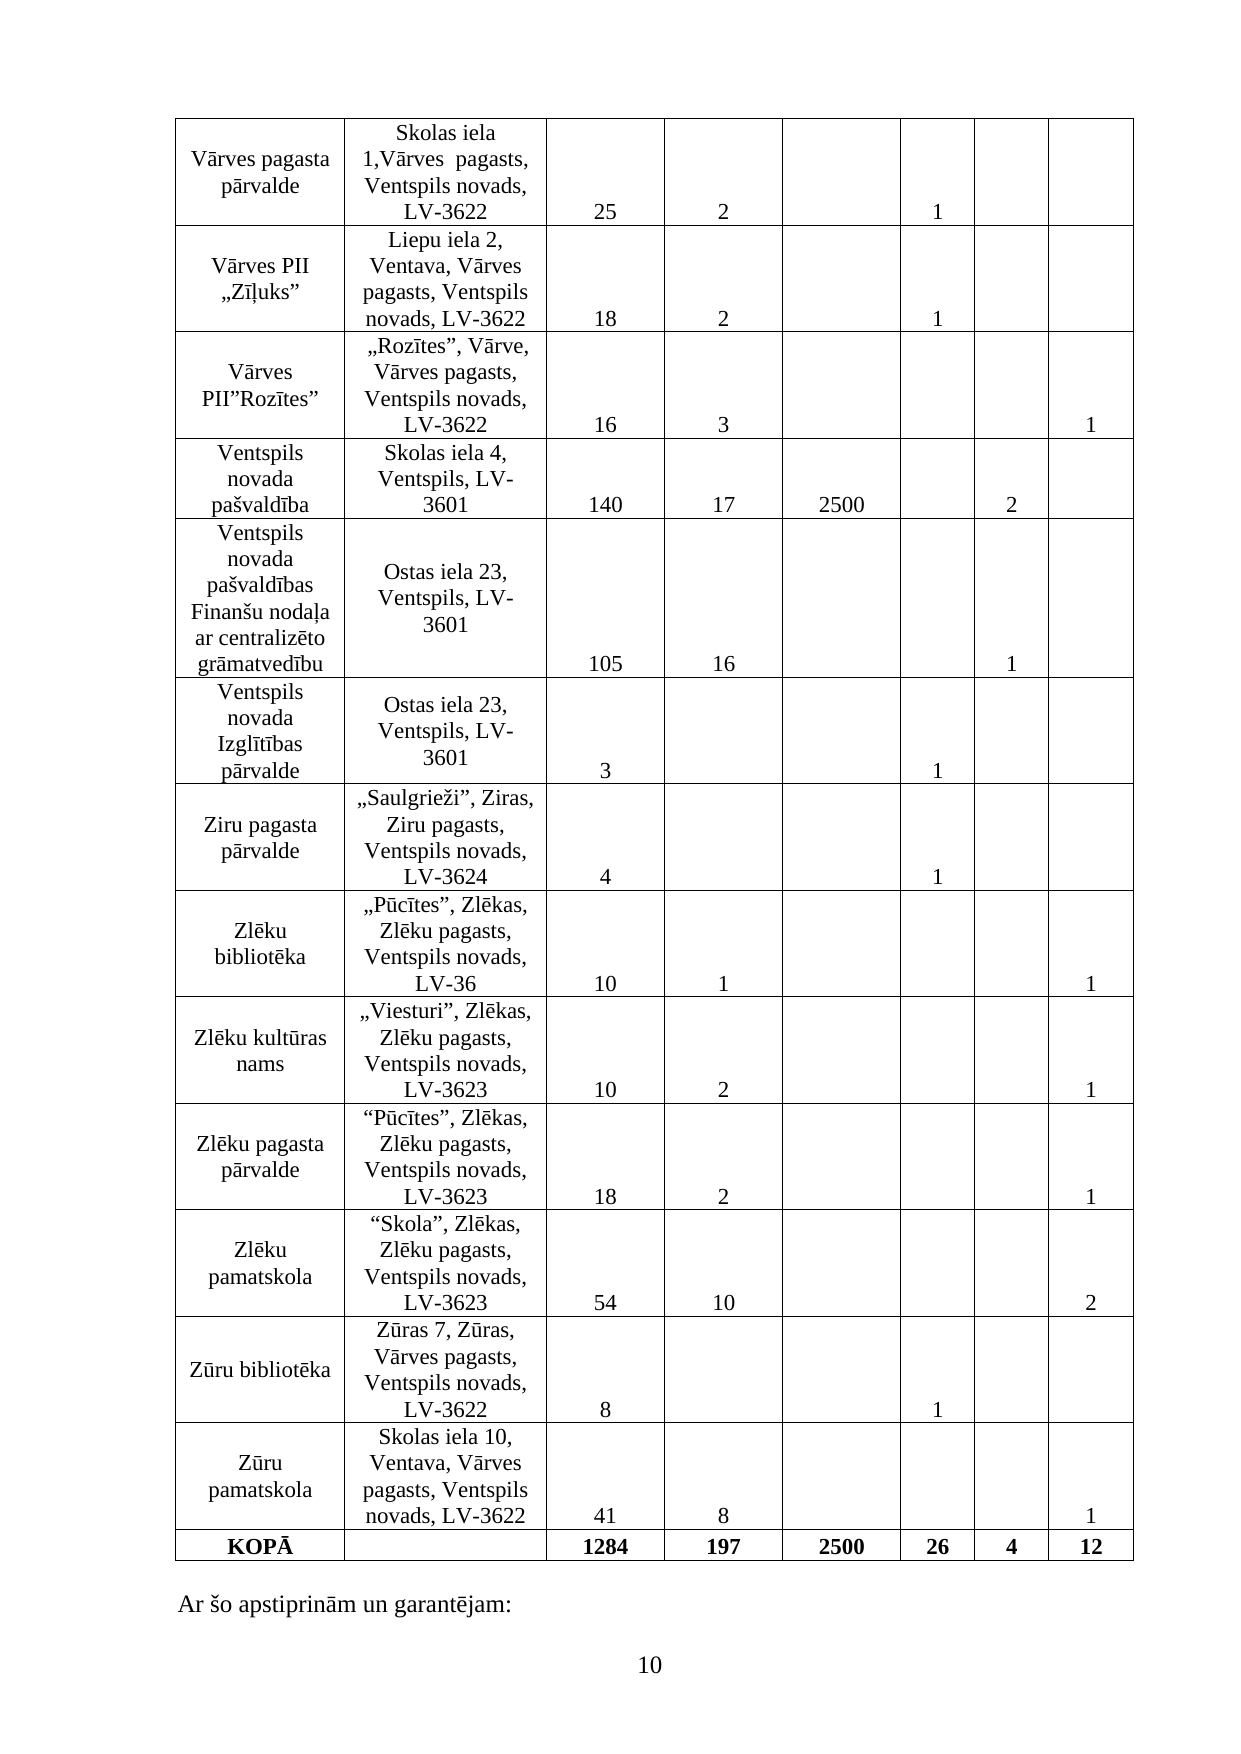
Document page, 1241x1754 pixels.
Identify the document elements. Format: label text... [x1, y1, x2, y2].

table_cell Ventspils novada pašvaldība [176, 439, 344, 518]
table_cell [975, 1104, 1048, 1209]
table_cell [901, 332, 974, 437]
table_cell Zlēku pamatskola [176, 1210, 344, 1316]
table_cell 12 [1049, 1530, 1133, 1560]
table_cell 1 [901, 226, 974, 331]
table_cell [901, 997, 974, 1103]
table_cell [975, 332, 1048, 437]
table_cell Liepu iela 2, Ventava, Vārves pagasts, Ventspils novads, LV-3622 [345, 226, 546, 331]
table_cell „Pūcītes”, Zlēkas, Zlēku pagasts, Ventspils novads, LV-36 [345, 891, 546, 996]
table_cell Zūras 7, Zūras, Vārves pagasts, Ventspils novads, LV-3622 [345, 1317, 546, 1422]
table_cell 10 [547, 997, 664, 1103]
table_cell 1 [901, 784, 974, 890]
table_cell “Pūcītes”, Zlēkas, Zlēku pagasts, Ventspils novads, LV-3623 [345, 1104, 546, 1209]
table_cell 2 [665, 997, 782, 1103]
table_cell 10 [665, 1210, 782, 1316]
table_cell 16 [665, 519, 782, 677]
table_cell 8 [547, 1317, 664, 1422]
table_cell “Skola”, Zlēkas, Zlēku pagasts, Ventspils novads, LV-3623 [345, 1210, 546, 1316]
table_cell [783, 678, 900, 783]
table_cell [975, 226, 1048, 331]
table_cell 197 [665, 1530, 782, 1560]
table_cell [783, 519, 900, 677]
table_cell [901, 519, 974, 677]
table_cell [665, 678, 782, 783]
table_cell 17 [665, 439, 782, 518]
table_cell [1049, 678, 1133, 783]
table_cell [975, 891, 1048, 996]
table_cell 2 [975, 439, 1048, 518]
table_cell 105 [547, 519, 664, 677]
table_cell [1049, 1317, 1133, 1422]
table_cell Ziru pagasta pārvalde [176, 784, 344, 890]
table_cell 1 [1049, 891, 1133, 996]
table_cell [783, 226, 900, 331]
table_cell [975, 784, 1048, 890]
text Ar šo apstiprinām un garantējam: [177, 1589, 1122, 1618]
table_cell 1 [901, 678, 974, 783]
table_cell Ventspils novada pašvaldības Finanšu nodaļa ar centralizēto grāmatvedību [176, 519, 344, 677]
table_cell 16 [547, 332, 664, 437]
table_cell Vārves PII „Zīļuks” [176, 226, 344, 331]
table_cell [1049, 784, 1133, 890]
table_cell [975, 678, 1048, 783]
table_cell [783, 119, 900, 224]
table_cell 2 [665, 1104, 782, 1209]
table_cell [783, 997, 900, 1103]
table_cell 10 [547, 891, 664, 996]
table_cell 2500 [783, 439, 900, 518]
table_cell [783, 1210, 900, 1316]
table_cell 2 [665, 119, 782, 224]
table_cell 140 [547, 439, 664, 518]
table_cell [901, 439, 974, 518]
table_cell 1 [901, 1317, 974, 1422]
table_cell 1 [1049, 332, 1133, 437]
table_cell 8 [665, 1423, 782, 1528]
table_cell [783, 1317, 900, 1422]
table_cell Zlēku bibliotēka [176, 891, 344, 996]
table_cell [901, 1210, 974, 1316]
table_cell 1 [1049, 1104, 1133, 1209]
table_cell 1 [975, 519, 1048, 677]
table_cell [975, 1210, 1048, 1316]
table_cell [1049, 519, 1133, 677]
table_cell Ostas iela 23, Ventspils, LV-3601 [345, 678, 546, 783]
table_cell [975, 119, 1048, 224]
table_cell Skolas iela 1,Vārves pagasts, Ventspils novads, LV-3622 [345, 119, 546, 224]
table_cell [665, 1317, 782, 1422]
table_cell 1284 [547, 1530, 664, 1560]
table_cell [665, 784, 782, 890]
table_cell KOPĀ [176, 1530, 344, 1560]
table_cell 1 [1049, 1423, 1133, 1528]
table_cell 26 [901, 1530, 974, 1560]
table_cell „Saulgrieži”, Ziras, Ziru pagasts, Ventspils novads, LV-3624 [345, 784, 546, 890]
table_cell 25 [547, 119, 664, 224]
table_cell [783, 332, 900, 437]
table_cell [1049, 119, 1133, 224]
table_cell [901, 1104, 974, 1209]
table_cell 18 [547, 226, 664, 331]
table_cell Zūru pamatskola [176, 1423, 344, 1528]
table_cell 3 [665, 332, 782, 437]
table_cell [783, 1423, 900, 1528]
table_cell 2 [665, 226, 782, 331]
table_cell 1 [665, 891, 782, 996]
table_cell Zlēku kultūras nams [176, 997, 344, 1103]
table_cell 1 [901, 119, 974, 224]
table_cell Vārves PII”Rozītes” [176, 332, 344, 437]
table_cell [783, 891, 900, 996]
table_cell [1049, 439, 1133, 518]
table_cell Vārves pagasta pārvalde [176, 119, 344, 224]
table_cell [975, 997, 1048, 1103]
table_cell „Viesturi”, Zlēkas, Zlēku pagasts, Ventspils novads, LV-3623 [345, 997, 546, 1103]
table_cell 4 [975, 1530, 1048, 1560]
table_cell Ostas iela 23, Ventspils, LV-3601 [345, 519, 546, 677]
table_cell [975, 1423, 1048, 1528]
table_cell 1 [1049, 997, 1133, 1103]
table_cell 54 [547, 1210, 664, 1316]
table_cell 3 [547, 678, 664, 783]
table_cell [783, 784, 900, 890]
table_cell Zlēku pagasta pārvalde [176, 1104, 344, 1209]
table_cell Skolas iela 4, Ventspils, LV-3601 [345, 439, 546, 518]
table_cell [901, 1423, 974, 1528]
table_cell [975, 1317, 1048, 1422]
table_cell 2 [1049, 1210, 1133, 1316]
table_cell Ventspils novada Izglītības pārvalde [176, 678, 344, 783]
table_cell 4 [547, 784, 664, 890]
table_cell „Rozītes”, Vārve, Vārves pagasts, Ventspils novads, LV-3622 [345, 332, 546, 437]
table_cell [345, 1530, 546, 1560]
table_cell [1049, 226, 1133, 331]
table_cell [901, 891, 974, 996]
table_cell 41 [547, 1423, 664, 1528]
table_cell Skolas iela 10, Ventava, Vārves pagasts, Ventspils novads, LV-3622 [345, 1423, 546, 1528]
table_cell Zūru bibliotēka [176, 1317, 344, 1422]
table_cell 2500 [783, 1530, 900, 1560]
table_cell 18 [547, 1104, 664, 1209]
table_cell [783, 1104, 900, 1209]
